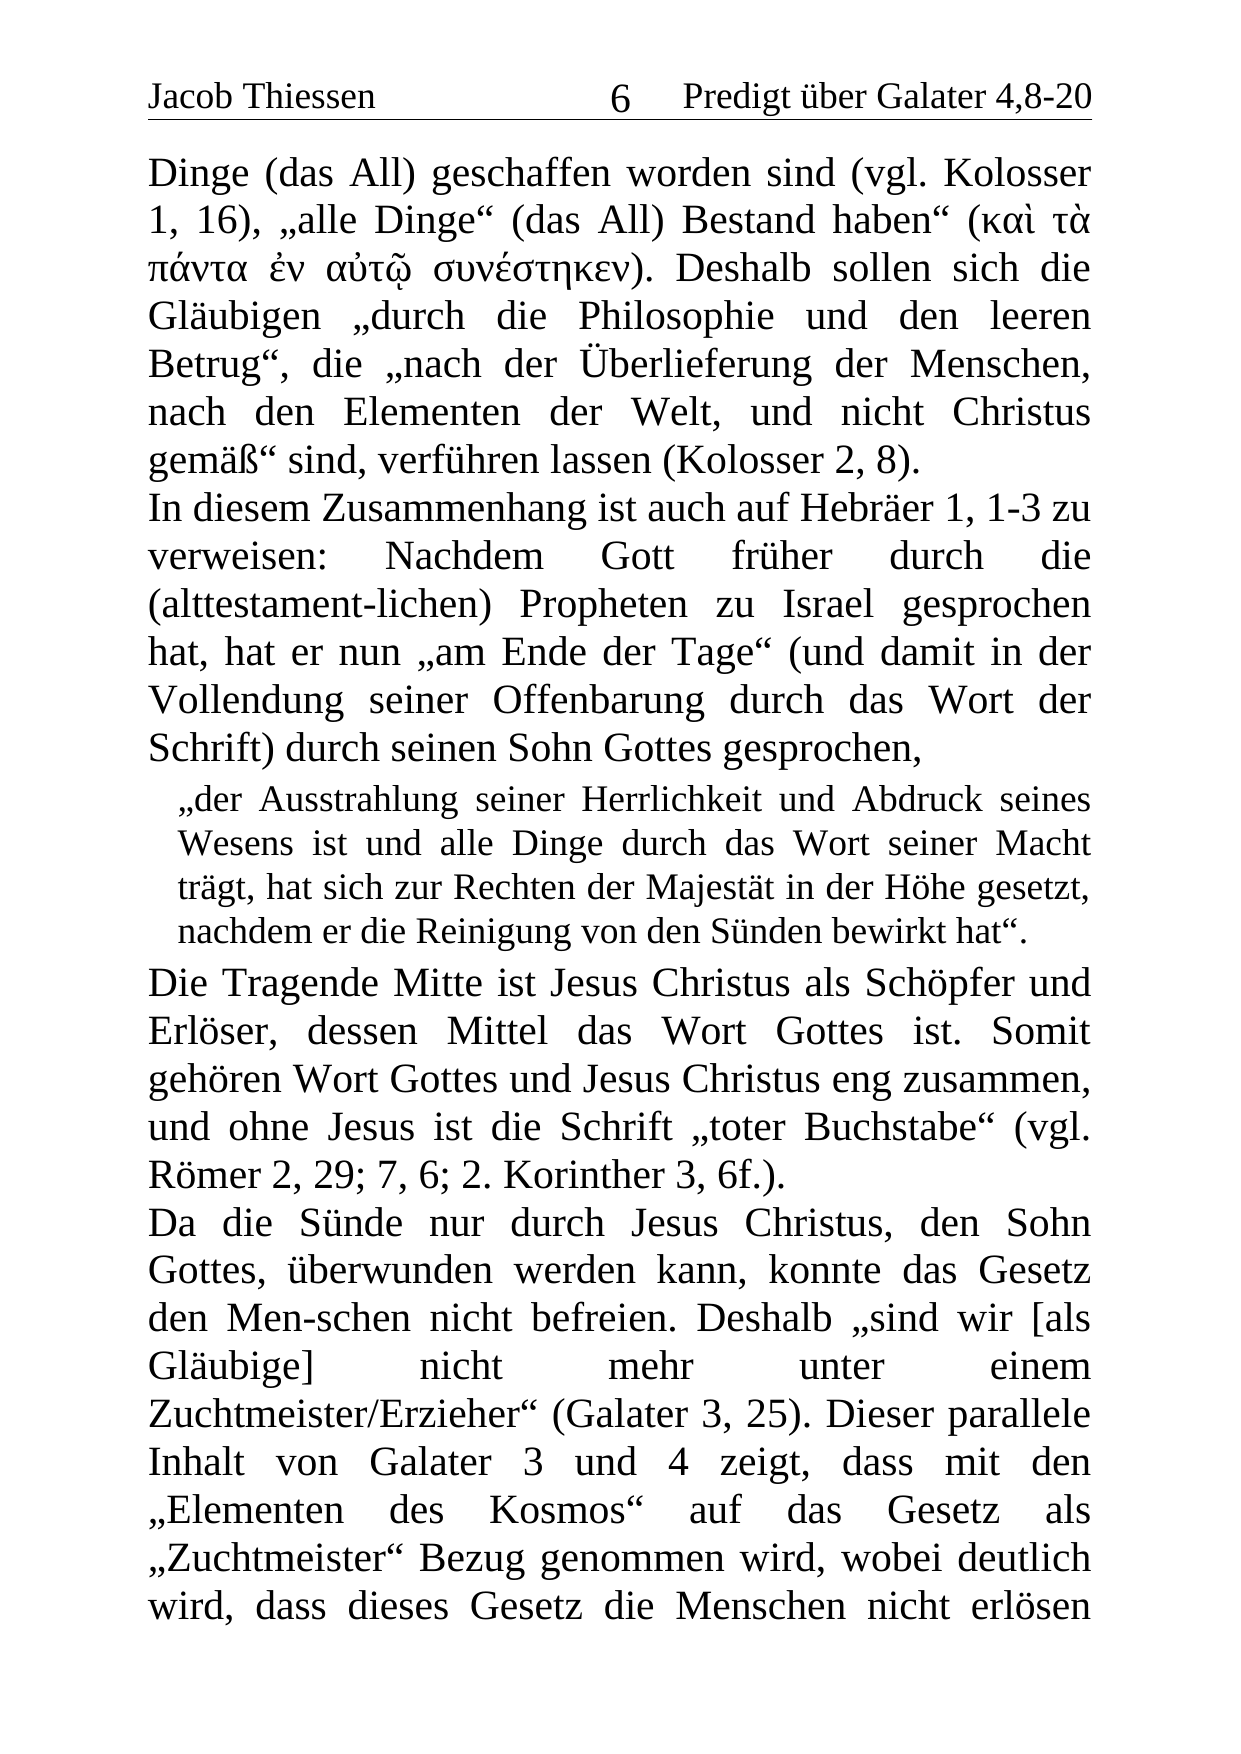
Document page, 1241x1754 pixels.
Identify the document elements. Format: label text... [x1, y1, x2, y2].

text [148, 1198, 1092, 1629]
text Die Tragende Mitte ist Jesus Christus als Schöpfer und Erlöser, dessen Mittel das Wort Gottes ist. Somit gehören Wort Gottes und Jesus Christus eng zusammen, und ohne Jesus ist die Schrift „toter Buchstabe“ (vgl. Römer 2, 29; 7, 6; 2. Korinther 3, 6f.). [148, 958, 1092, 1198]
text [148, 148, 1092, 483]
text „der Ausstrahlung seiner Herrlichkeit und Abdruck seines Wesens ist und alle Dinge durch das Wort seiner Macht trägt, hat sich zur Rechten der Majestät in der Höhe gesetzt, nachdem er die Reinigung von den Sünden bewirkt hat“. [177, 777, 1092, 952]
text In diesem Zusammenhang ist auch auf Hebräer 1, 1-3 zu verweisen: Nachdem Gott früher durch die (alttestament-lichen) Propheten zu Israel gesprochen hat, hat er nun „am Ende der Tage“ (und damit in der Vollendung seiner Offenbarung durch das Wort der Schrift) durch seinen Sohn Gottes gesprochen, [148, 483, 1092, 771]
